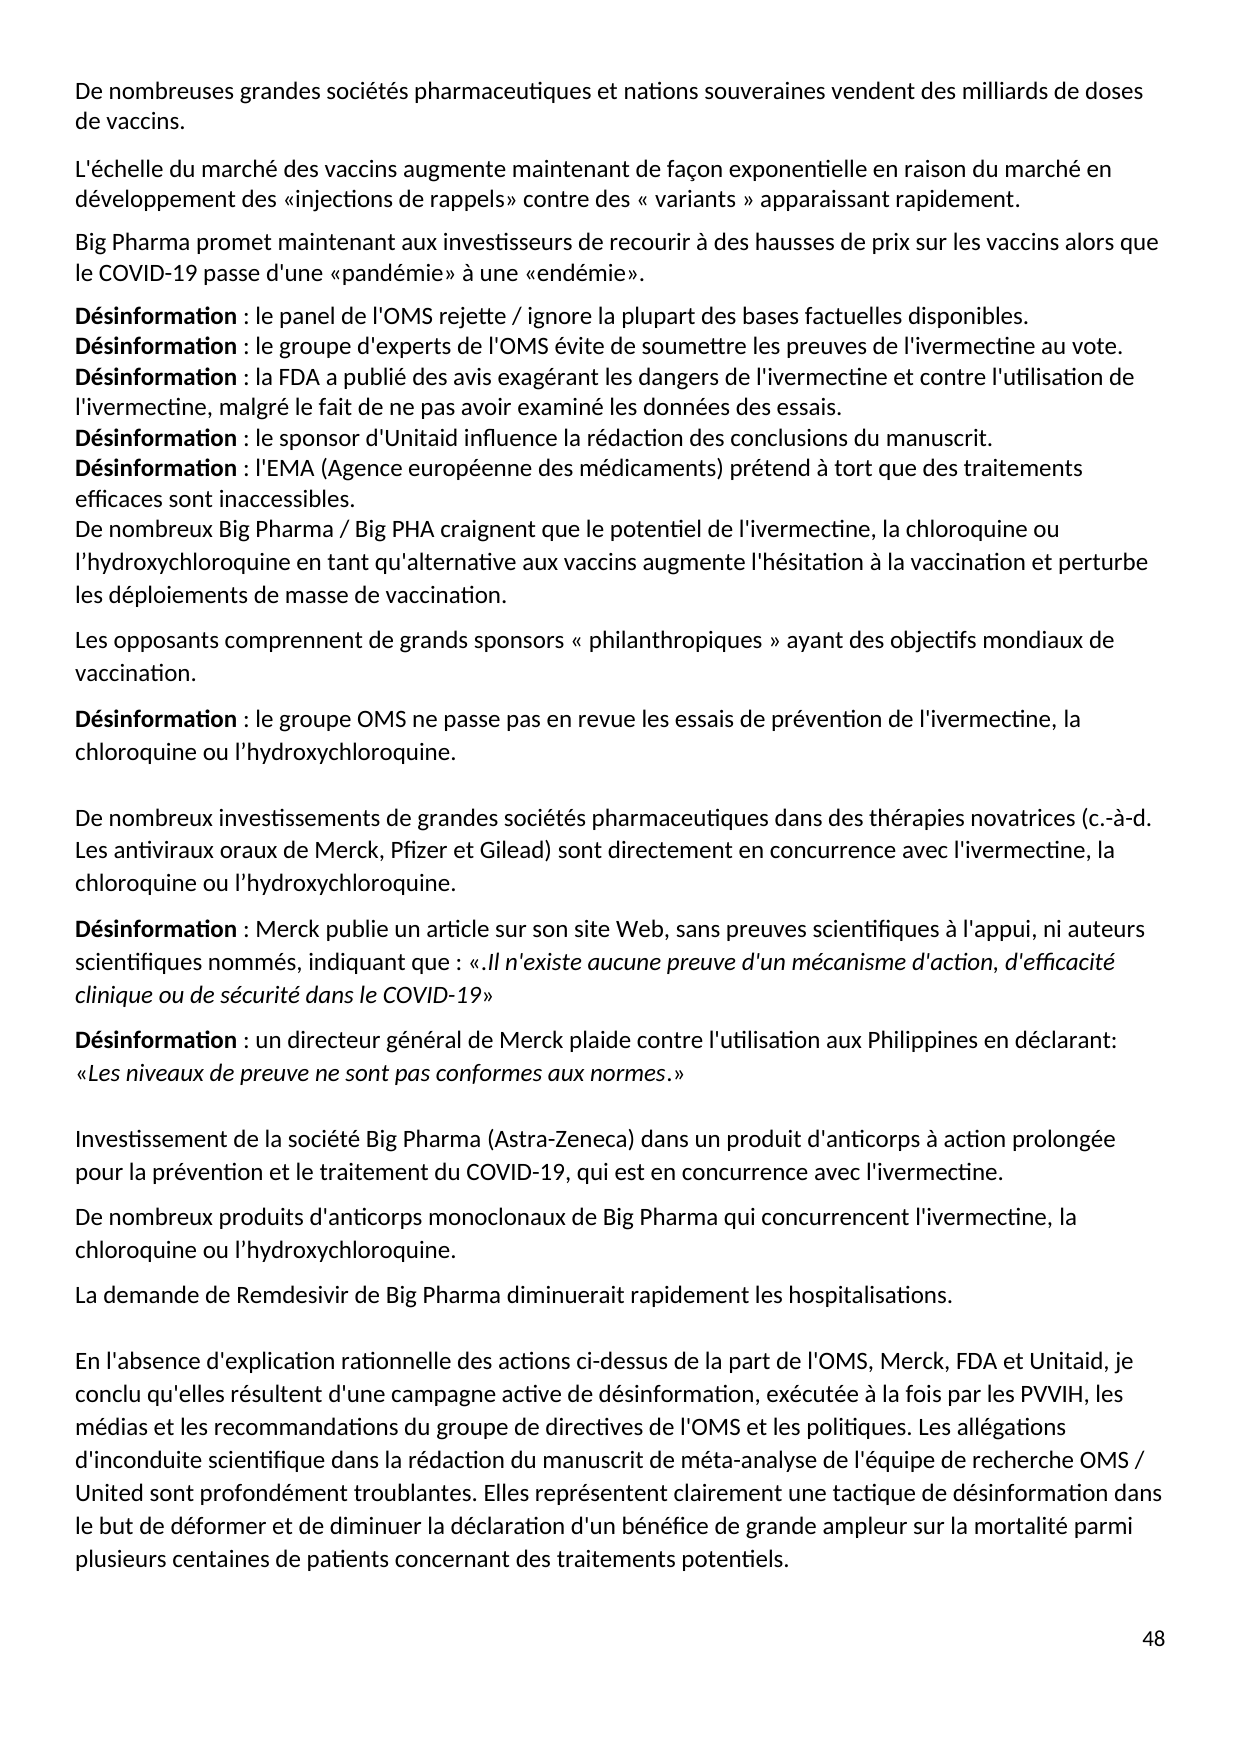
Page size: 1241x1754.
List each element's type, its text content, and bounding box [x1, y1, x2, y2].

text Désinformation : le groupe OMS ne passe pas en revue les essais de prévention de l'ivermectine, la chloroquine ou l’hydroxychloroquine. [75, 703, 1165, 766]
text Désinformation : le groupe d'experts de l'OMS évite de soumettre les preuves de l'ivermectine au vote. [75, 330, 1165, 361]
text Investissement de la société Big Pharma (Astra-Zeneca) dans un produit d'anticorps à action prolongée pour la prévention et le traitement du COVID-19, qui est en concurrence avec l'ivermectine. [75, 1123, 1165, 1186]
text Désinformation : le sponsor d'Unitaid influence la rédaction des conclusions du manuscrit. [75, 422, 1165, 452]
text Désinformation : un directeur général de Merck plaide contre l'utilisation aux Philippines en déclarant: «Les niveaux de preuve ne sont pas conformes aux normes.» [75, 1024, 1165, 1088]
text Les opposants comprennent de grands sponsors « philanthropiques » ayant des objectifs mondiaux de vaccination. [75, 625, 1165, 688]
text En l'absence d'explication rationnelle des actions ci-dessus de la part de l'OMS, Merck, FDA et Unitaid, je conclu qu'elles résultent d'une campagne active de désinformation, exécutée à la fois par les PVVIH, les médias et les recommandations du groupe de directives de l'OMS et les politiques. Les allégations d'inconduite scientifique dans la rédaction du manuscrit de méta-analyse de l'équipe de recherche OMS / United sont profondément troublantes. Elles représentent clairement une tactique de désinformation dans le but de déformer et de diminuer la déclaration d'un bénéfice de grande ampleur sur la mortalité parmi plusieurs centaines de patients concernant des traitements potentiels. [75, 1346, 1165, 1573]
text Désinformation : le panel de l'OMS rejette / ignore la plupart des bases factuelles disponibles. [75, 300, 1165, 330]
text L'échelle du marché des vaccins augmente maintenant de façon exponentielle en raison du marché en développement des «injections de rappels» contre des « variants » apparaissant rapidement. [75, 153, 1165, 214]
text De nombreux Big Pharma / Big PHA craignent que le potentiel de l'ivermectine, la chloroquine ou l’hydroxychloroquine en tant qu'alternative aux vaccins augmente l'hésitation à la vaccination et perturbe les déploiements de masse de vaccination. [75, 513, 1165, 610]
text De nombreuses grandes sociétés pharmaceutiques et nations souveraines vendent des milliards de doses de vaccins. [75, 75, 1165, 136]
text De nombreux investissements de grandes sociétés pharmaceutiques dans des thérapies novatrices (c.-à-d. Les antiviraux oraux de Merck, Pfizer et Gilead) sont directement en concurrence avec l'ivermectine, la chloroquine ou l’hydroxychloroquine. [75, 802, 1165, 898]
text De nombreux produits d'anticorps monoclonaux de Big Pharma qui concurrencent l'ivermectine, la chloroquine ou l’hydroxychloroquine. [75, 1201, 1165, 1265]
text Big Pharma promet maintenant aux investisseurs de recourir à des hausses de prix sur les vaccins alors que le COVID-19 passe d'une «pandémie» à une «endémie». [75, 226, 1165, 287]
text La demande de Remdesivir de Big Pharma diminuerait rapidement les hospitalisations. [75, 1280, 1165, 1310]
text Désinformation : l'EMA (Agence européenne des médicaments) prétend à tort que des traitements efficaces sont inaccessibles. [75, 452, 1165, 513]
text Désinformation : Merck publie un article sur son site Web, sans preuves scientifiques à l'appui, ni auteurs scientifiques nommés, indiquant que : «.Il n'existe aucune preuve d'un mécanisme d'action, d'efficacité clinique ou de sécurité dans le COVID-19» [75, 913, 1165, 1009]
text Désinformation : la FDA a publié des avis exagérant les dangers de l'ivermectine et contre l'utilisation de l'ivermectine, malgré le fait de ne pas avoir examiné les données des essais. [75, 361, 1165, 422]
